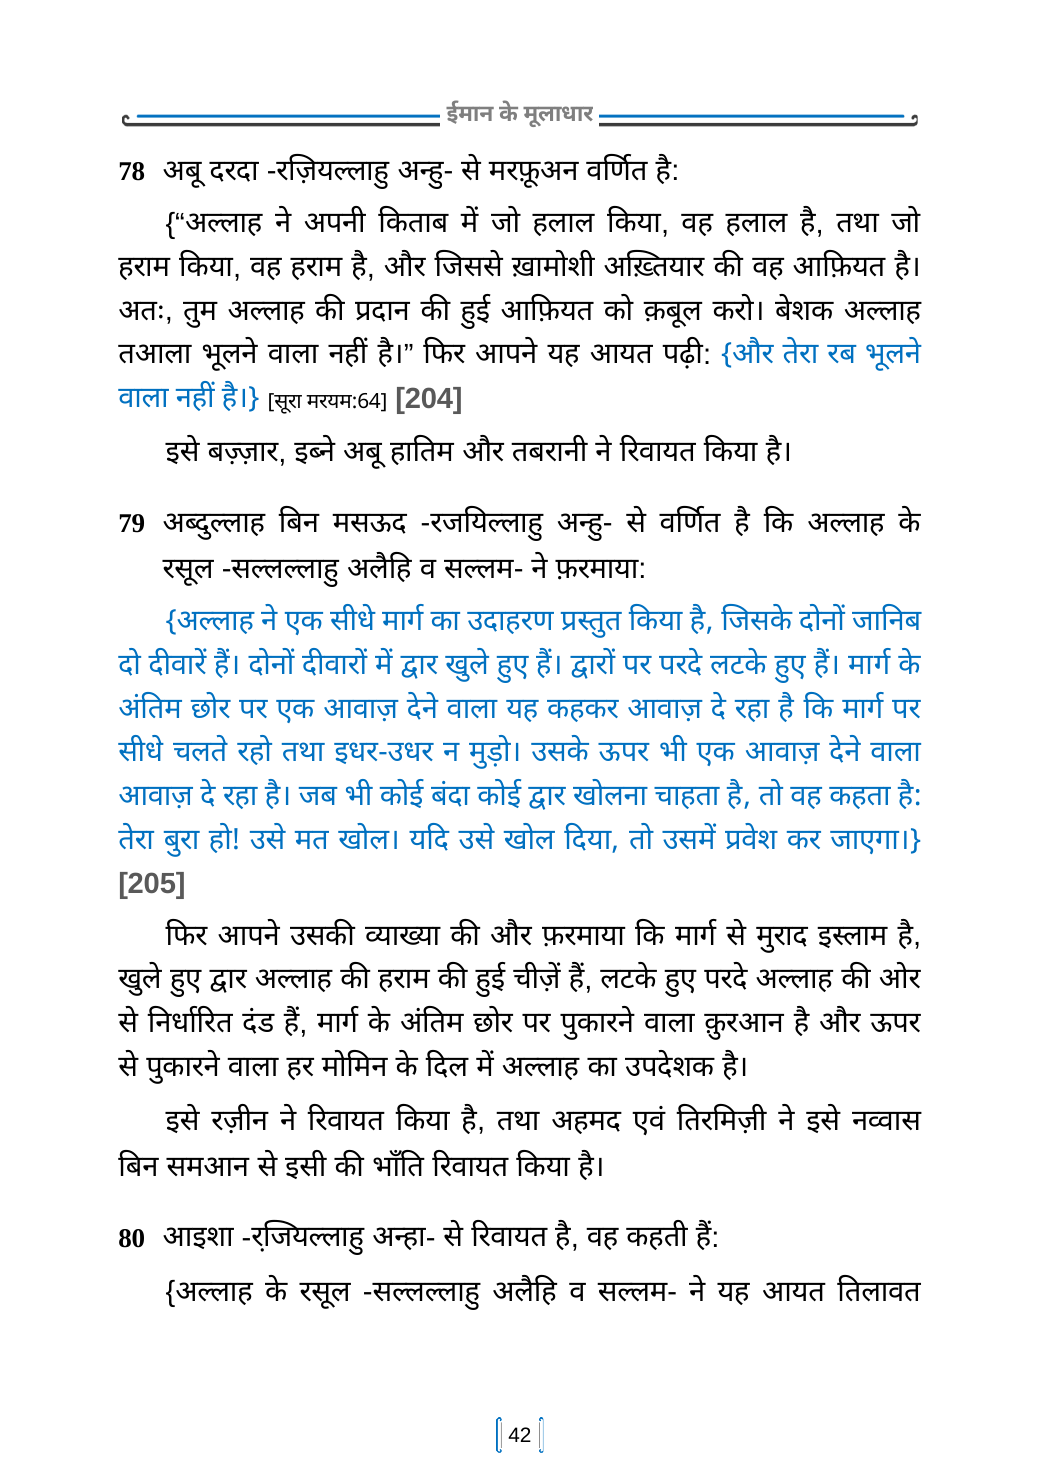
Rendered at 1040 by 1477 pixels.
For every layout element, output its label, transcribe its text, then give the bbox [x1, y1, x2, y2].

text 80 आइशा -रजि़यल्लाहु अन्हा- से रिवायत है, वह कहती हैं: [118, 1214, 921, 1260]
text इसे रज़ीन ने रिवायत किया है, तथा अहमद एवं तिरमिज़ी ने इसे नव्वास बिन समआन से इसी की भाँति रिवायत किया है। [118, 1098, 921, 1189]
picture [496, 1417, 544, 1453]
text {“अल्लाह ने अपनी किताब में जो हलाल किया, वह हलाल है, तथा जो हराम किया, वह हराम है, और जिससे ख़ामोशी अख़्तियार की वह आफ़ियत है। अतः, तुम अल्लाह की प्रदान की हुई आफ़ियत को क़बूल करो। बेशक अल्लाह तआला भूलने वाला नहीं है।” फिर आपने यह आयत पढ़ी: {और तेरा रब भूलने वाला नहीं है।} [सूरा मरयम:64] [204] [118, 202, 921, 421]
text {अल्लाह ने एक सीधे मार्ग का उदाहरण प्रस्तुत किया है, जिसके दोनों जानिब दो दीवारें हैं। दोनों दीवारों में द्वार खुले हुए हैं। द्वारों पर परदे लटके हुए हैं। मार्ग के अंतिम छोर पर एक आवाज़ देने वाला यह कहकर आवाज़ दे रहा है कि मार्ग पर सीधे चलते रहो तथा इधर-उधर न मुड़ो। उसके ऊपर भी एक आवाज़ देने वाला आवाज़ दे रहा है। जब भी कोई बंदा कोई द्वार खोलना चाहता है, तो वह कहता है: तेरा बुरा हो! उसे मत खोल। यदि उसे खोल दिया, तो उसमें प्रवेश कर जाएगा।} [205] [118, 600, 921, 906]
text 79 अब्दुल्लाह बिन मसऊद -रजयिल्लाहु अन्हु- से वर्णित है कि अल्लाह के रसूल -सल्लल्लाहु अलैहि व सल्लम- ने फ़रमाया: [118, 500, 921, 591]
text 78 अबू दरदा -रज़ियल्लाहु अन्हु- से मरफ़ूअन वर्णित है: [118, 148, 921, 193]
text फिर आपने उसकी व्याख्या की और फ़रमाया कि मार्ग से मुराद इस्लाम है, खुले हुए द्वार अल्लाह की हराम की हुई चीज़ें हैं, लटके हुए परदे अल्लाह की ओर से निर्धारित दंड हैं, मार्ग के अंतिम छोर पर पुकारने वाला क़ुरआन है और ऊपर से पुकारने वाला हर मोमिन के दिल में अल्लाह का उपदेशक है। [118, 914, 921, 1089]
text इसे बज़्ज़ार, इब्ने अबू हातिम और तबरानी ने रिवायत किया है। [118, 429, 921, 475]
picture [122, 102, 918, 138]
